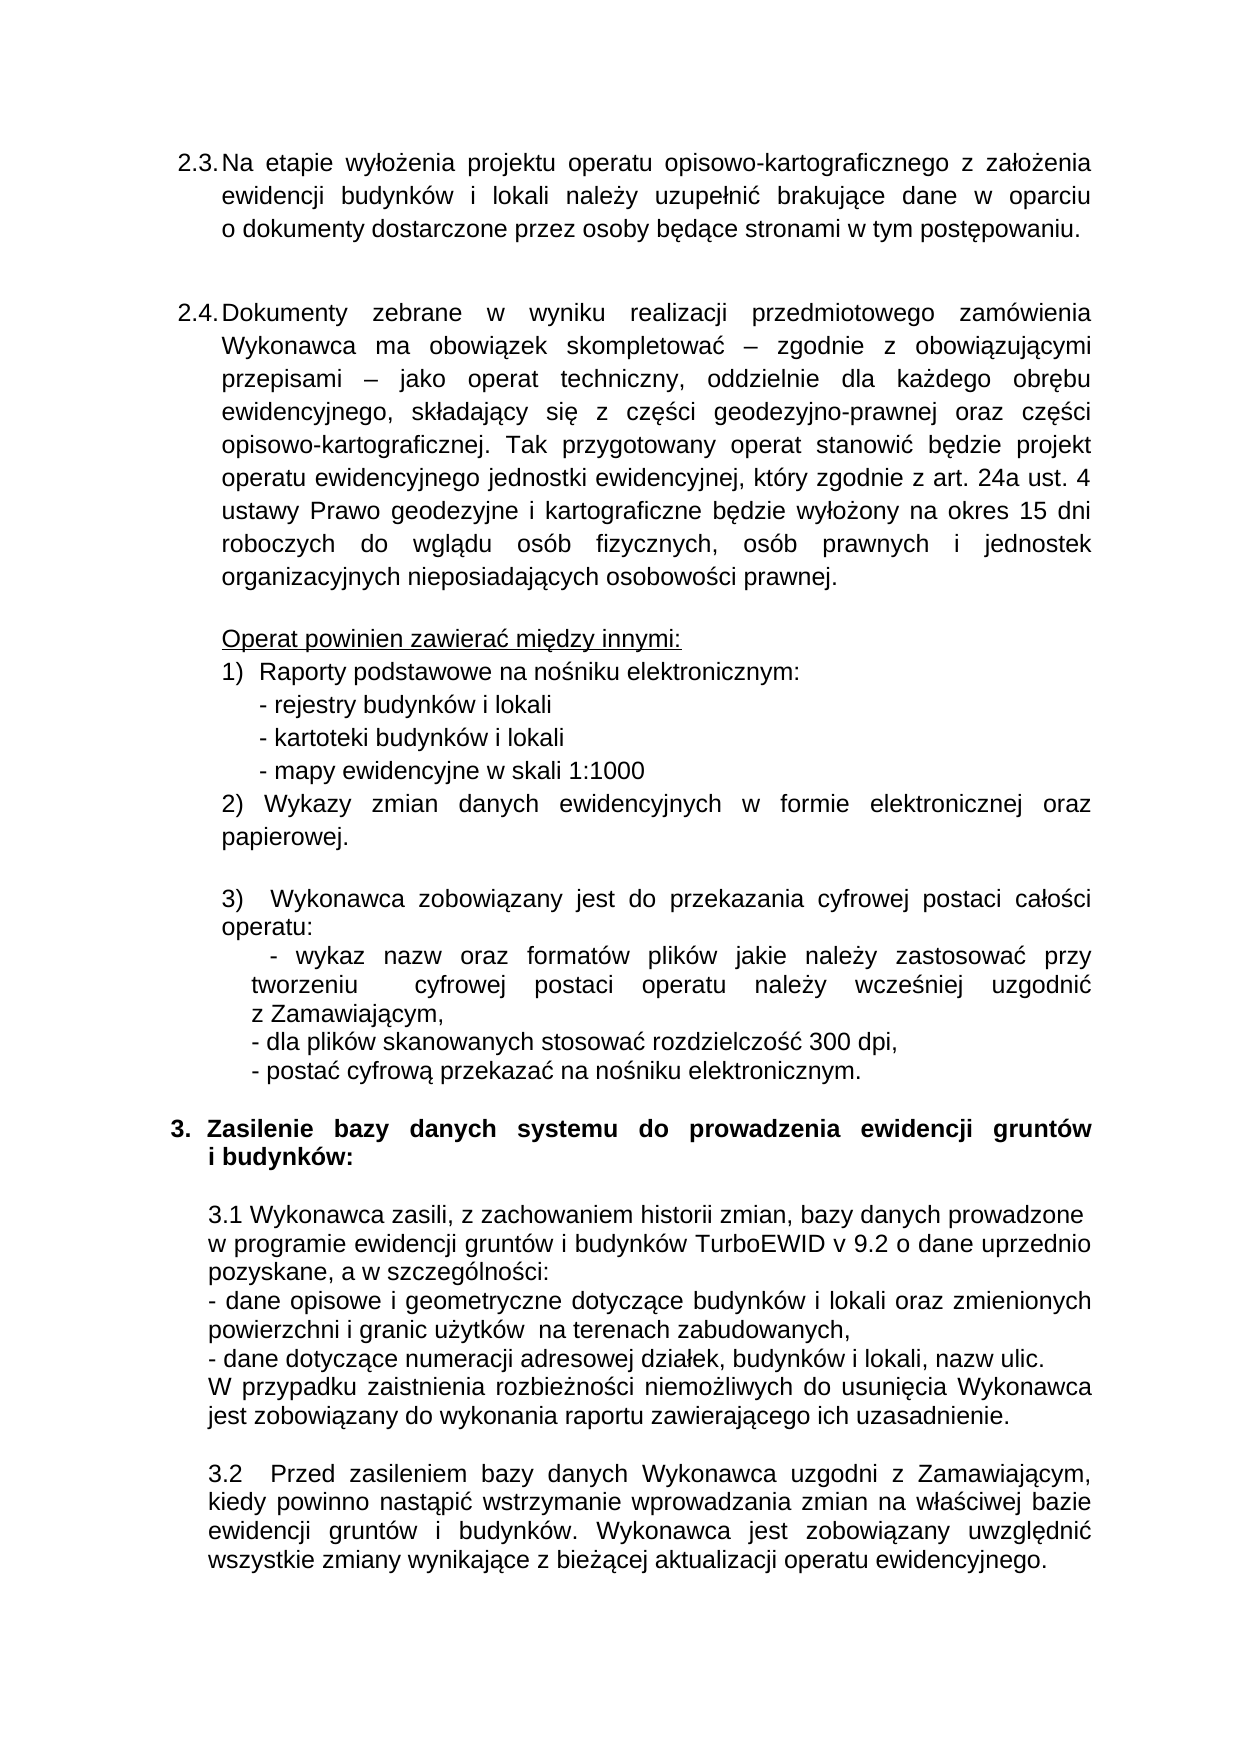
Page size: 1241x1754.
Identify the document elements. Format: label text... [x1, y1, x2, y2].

text 3.2 Przed zasileniem bazy danych Wykonawca uzgodni z Zamawiającym, kiedy powinno nastąpić wstrzymanie wprowadzania zmian na właściwej bazie ewidencji gruntów i budynków. Wykonawca jest zobowiązany uwzględnić wszystkie zmiany wynikające z bieżącej aktualizacji operatu ewidencyjnego. [208, 1458, 1093, 1573]
text W przypadku zaistnienia rozbieżności niemożliwych do usunięcia Wykonawca jest zobowiązany do wykonania raportu zawierającego ich uzasadnienie. [208, 1372, 1093, 1430]
text 3.1 Wykonawca zasili, z zachowaniem historii zmian, bazy danych prowadzone w programie ewidencji gruntów i budynków TurboEWID v 9.2 o dane uprzednio pozyskane, a w szczególności: [208, 1200, 1093, 1286]
list Dokumenty zebrane w wyniku realizacji przedmiotowego zamówienia Wykonawca ma obowiązek skompletować – zgodnie z obowiązującymi przepisami – jako operat techniczny, oddzielnie dla każdego obrębu ewidencyjnego, składający się z części geodezyjno-prawnej oraz części opisowo-kartograficznej. Tak przygotowany operat stanowić będzie projekt operatu ewidencyjnego jednostki ewidencyjnej, który zgodnie z art. 24a ust. 4 ustawy Prawo geodezyjne i kartograficzne będzie wyłożony na okres 15 dni roboczych do wglądu osób fizycznych, osób prawnych i jednostek organizacyjnych nieposiadających osobowości prawnej. [177, 298, 1093, 591]
list Raporty podstawowe na nośniku elektronicznym: [221, 657, 1093, 685]
text - mapy ewidencyjne w skali 1:1000 [259, 756, 1093, 784]
list Na etapie wyłożenia projektu operatu opisowo-kartograficznego z założenia ewidencji budynków i lokali należy uzupełnić brakujące dane w oparciu o dokumenty dostarczone przez osoby będące stronami w tym postępowaniu. [177, 148, 1093, 242]
text - dane dotyczące numeracji adresowej działek, budynków i lokali, nazw ulic. [208, 1343, 1093, 1372]
list Zasilenie bazy danych systemu do prowadzenia ewidencji gruntów i budynków: [170, 1113, 1093, 1171]
text Operat powinien zawierać między innymi: [221, 624, 1093, 652]
text - wykaz nazw oraz formatów plików jakie należy zastosować przy tworzeniu cyfrowej postaci operatu należy wcześniej uzgodnić z Zamawiającym, [251, 941, 1093, 1027]
text 3) Wykonawca zobowiązany jest do przekazania cyfrowej postaci całości operatu: [221, 883, 1093, 941]
text - dane opisowe i geometryczne dotyczące budynków i lokali oraz zmienionych powierzchni i granic użytków na terenach zabudowanych, [208, 1286, 1093, 1343]
text - rejestry budynków i lokali [259, 690, 1093, 718]
text 2) Wykazy zmian danych ewidencyjnych w formie elektronicznej oraz papierowej. [221, 789, 1093, 851]
text - dla plików skanowanych stosować rozdzielczość 300 dpi, [251, 1027, 1093, 1056]
text - postać cyfrową przekazać na nośniku elektronicznym. [251, 1056, 1093, 1085]
text - kartoteki budynków i lokali [259, 723, 1093, 751]
